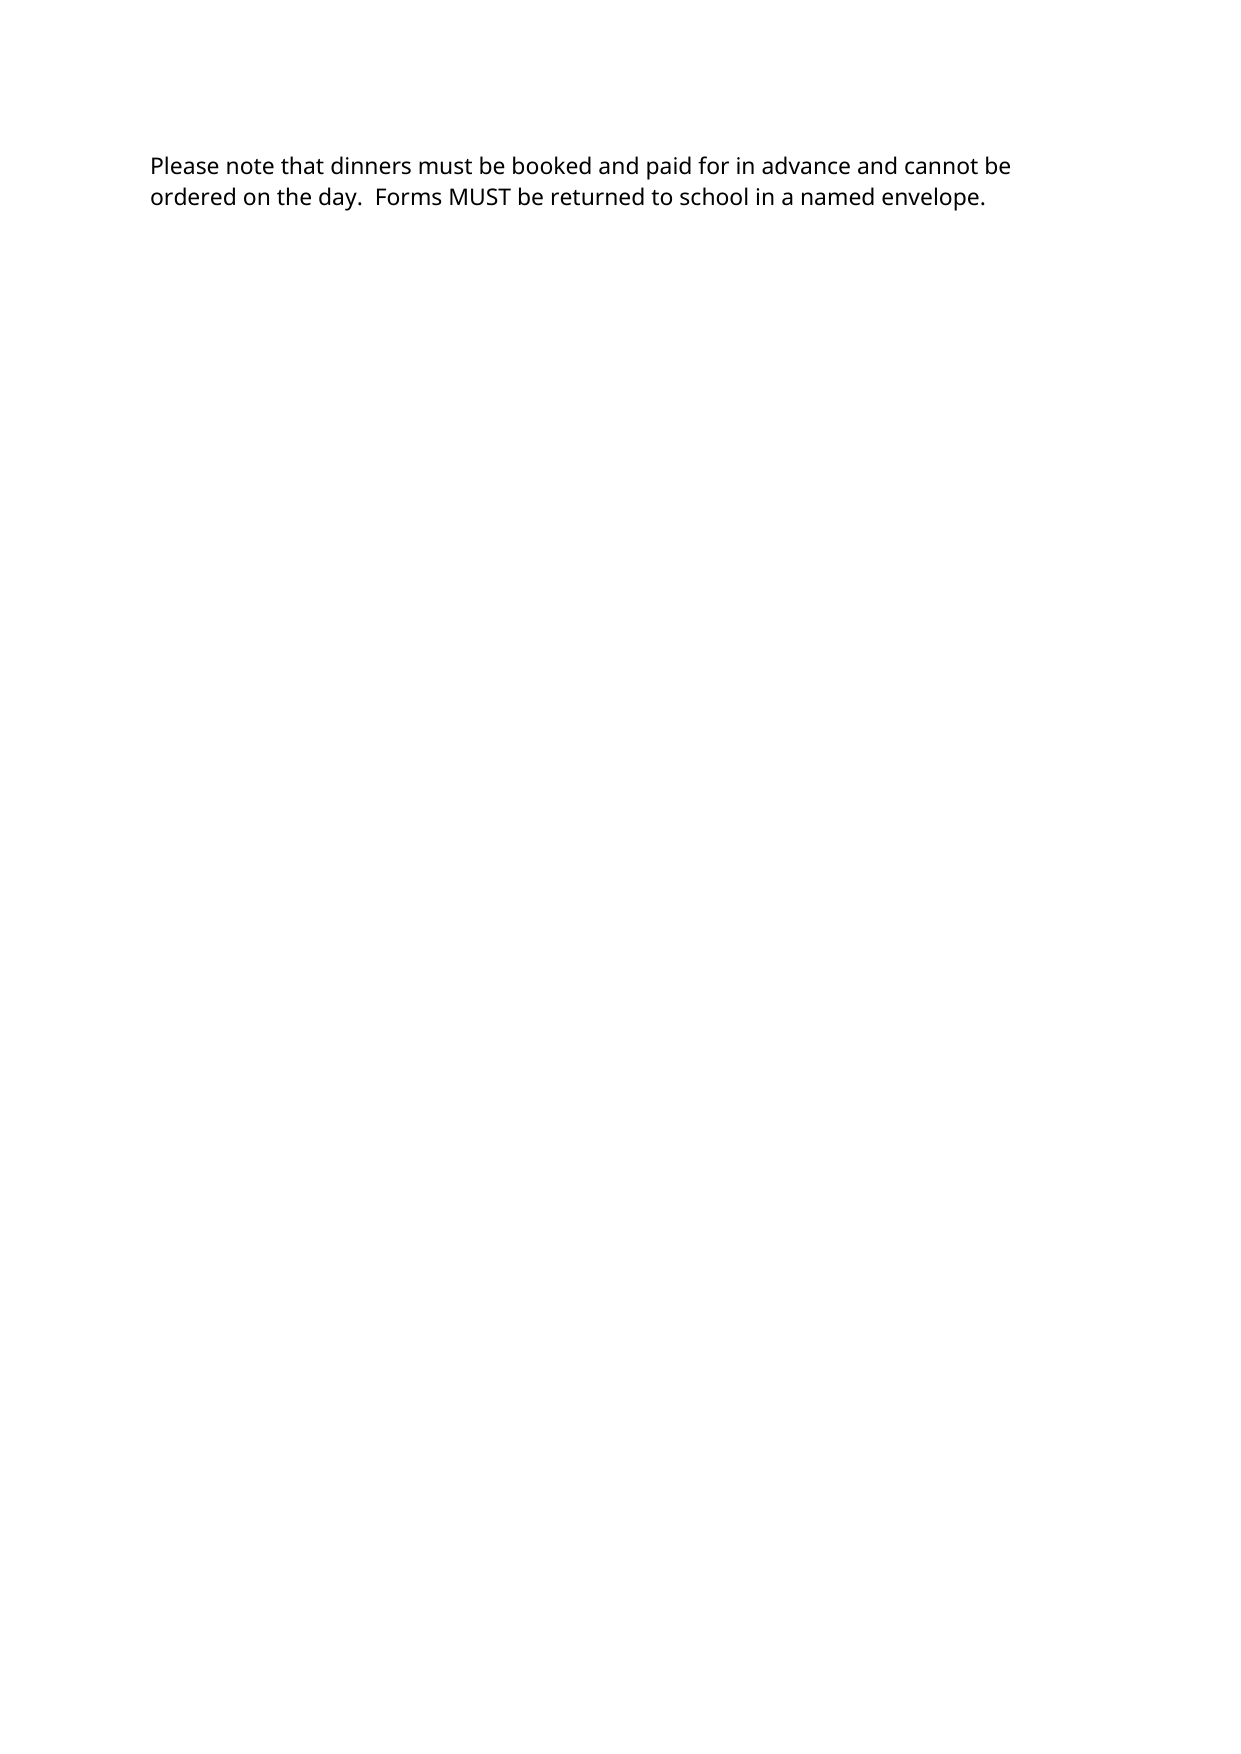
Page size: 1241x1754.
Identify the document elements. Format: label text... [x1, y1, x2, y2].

text Please note that dinners must be booked and paid for in advance and cannot be ordered on the day. Forms MUST be returned to school in a named envelope. [150, 150, 1090, 212]
